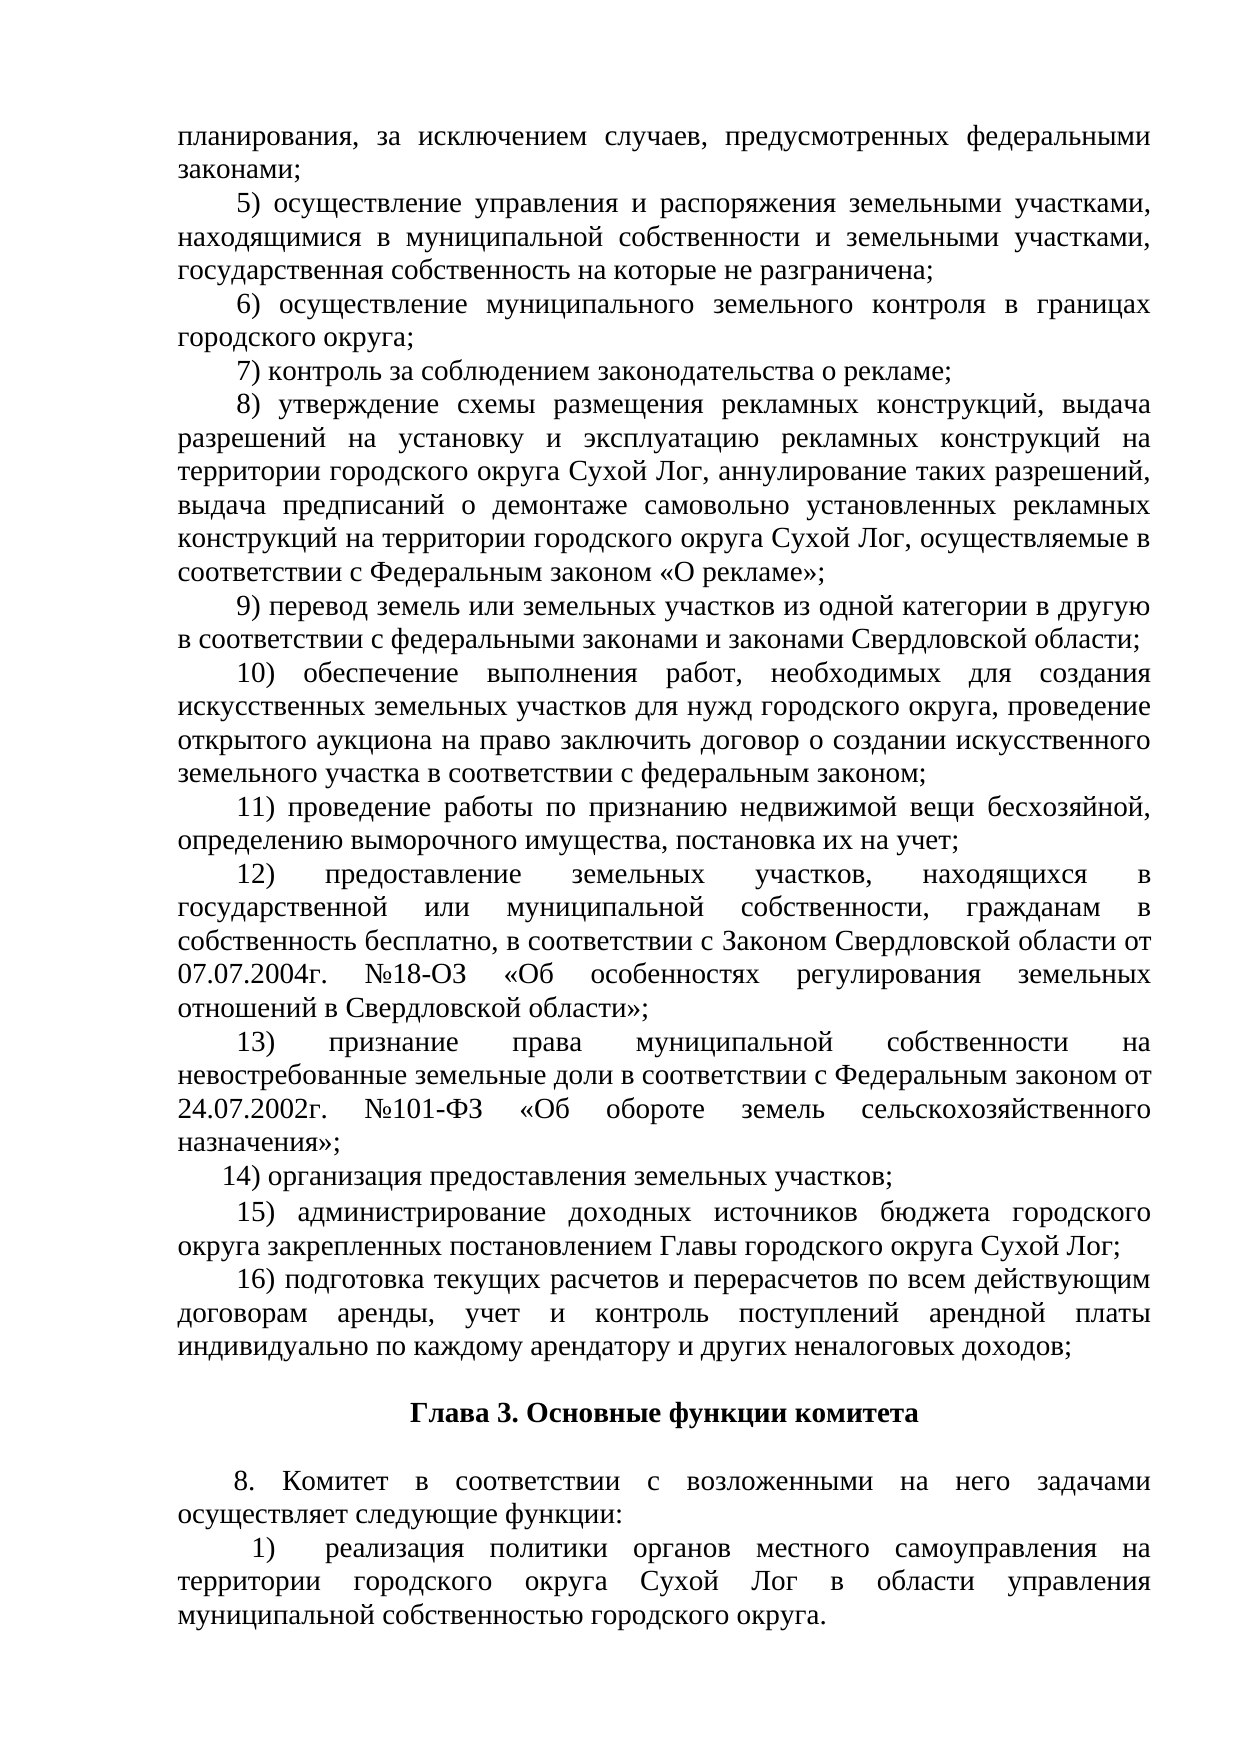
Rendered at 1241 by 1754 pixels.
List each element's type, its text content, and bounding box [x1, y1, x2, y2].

text 10) обеспечение выполнения работ, необходимых для создания искусственных земельных участков для нужд городского округа, проведение открытого аукциона на право заключить договор о создании искусственного земельного участка в соответствии с федеральным законом; [177, 655, 1152, 789]
text 14) организация предоставления земельных участков; [133, 1158, 1152, 1191]
text Глава 3. Основные функции комитета [177, 1396, 1152, 1429]
text 6) осуществление муниципального земельного контроля в границах городского округа; [177, 286, 1152, 353]
text 5) осуществление управления и распоряжения земельными участками, находящимися в муниципальной собственности и земельными участками, государственная собственность на которые не разграничена; [177, 185, 1152, 286]
text 7) контроль за соблюдением законодательства о рекламе; [177, 353, 1152, 386]
list реализация политики органов местного самоуправления на территории городского округа Сухой Лог в области управления муниципальной собственностью городского округа. [177, 1530, 1152, 1630]
text 8) утверждение схемы размещения рекламных конструкций, выдача разрешений на установку и эксплуатацию рекламных конструкций на территории городского округа Сухой Лог, аннулирование таких разрешений, выдача предписаний о демонтаже самовольно установленных рекламных конструкций на территории городского округа Сухой Лог, осуществляемые в соответствии с Федеральным законом «О рекламе»; [177, 386, 1152, 588]
text 8. Комитет в соответствии с возложенными на него задачами осуществляет следующие функции: [177, 1463, 1152, 1530]
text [177, 118, 1152, 185]
text 11) проведение работы по признанию недвижимой вещи бесхозяйной, определению выморочного имущества, постановка их на учет; [177, 789, 1152, 856]
text 16) подготовка текущих расчетов и перерасчетов по всем действующим договорам аренды, учет и контроль поступлений арендной платы индивидуально по каждому арендатору и других неналоговых доходов; [177, 1261, 1152, 1362]
text 15) администрирование доходных источников бюджета городского округа закрепленных постановлением Главы городского округа Сухой Лог; [177, 1194, 1152, 1261]
text 9) перевод земель или земельных участков из одной категории в другую в соответствии с федеральными законами и законами Свердловской области; [177, 588, 1152, 655]
text 12) предоставление земельных участков, находящихся в государственной или муниципальной собственности, гражданам в собственность бесплатно, в соответствии с Законом Свердловской области от 07.07.2004г. №18-ОЗ «Об особенностях регулирования земельных отношений в Свердловской области»; [177, 856, 1152, 1024]
text 13) признание права муниципальной собственности на невостребованные земельные доли в соответствии с Федеральным законом от 24.07.2002г. №101-ФЗ «Об обороте земель сельскохозяйственного назначения»; [177, 1024, 1152, 1158]
